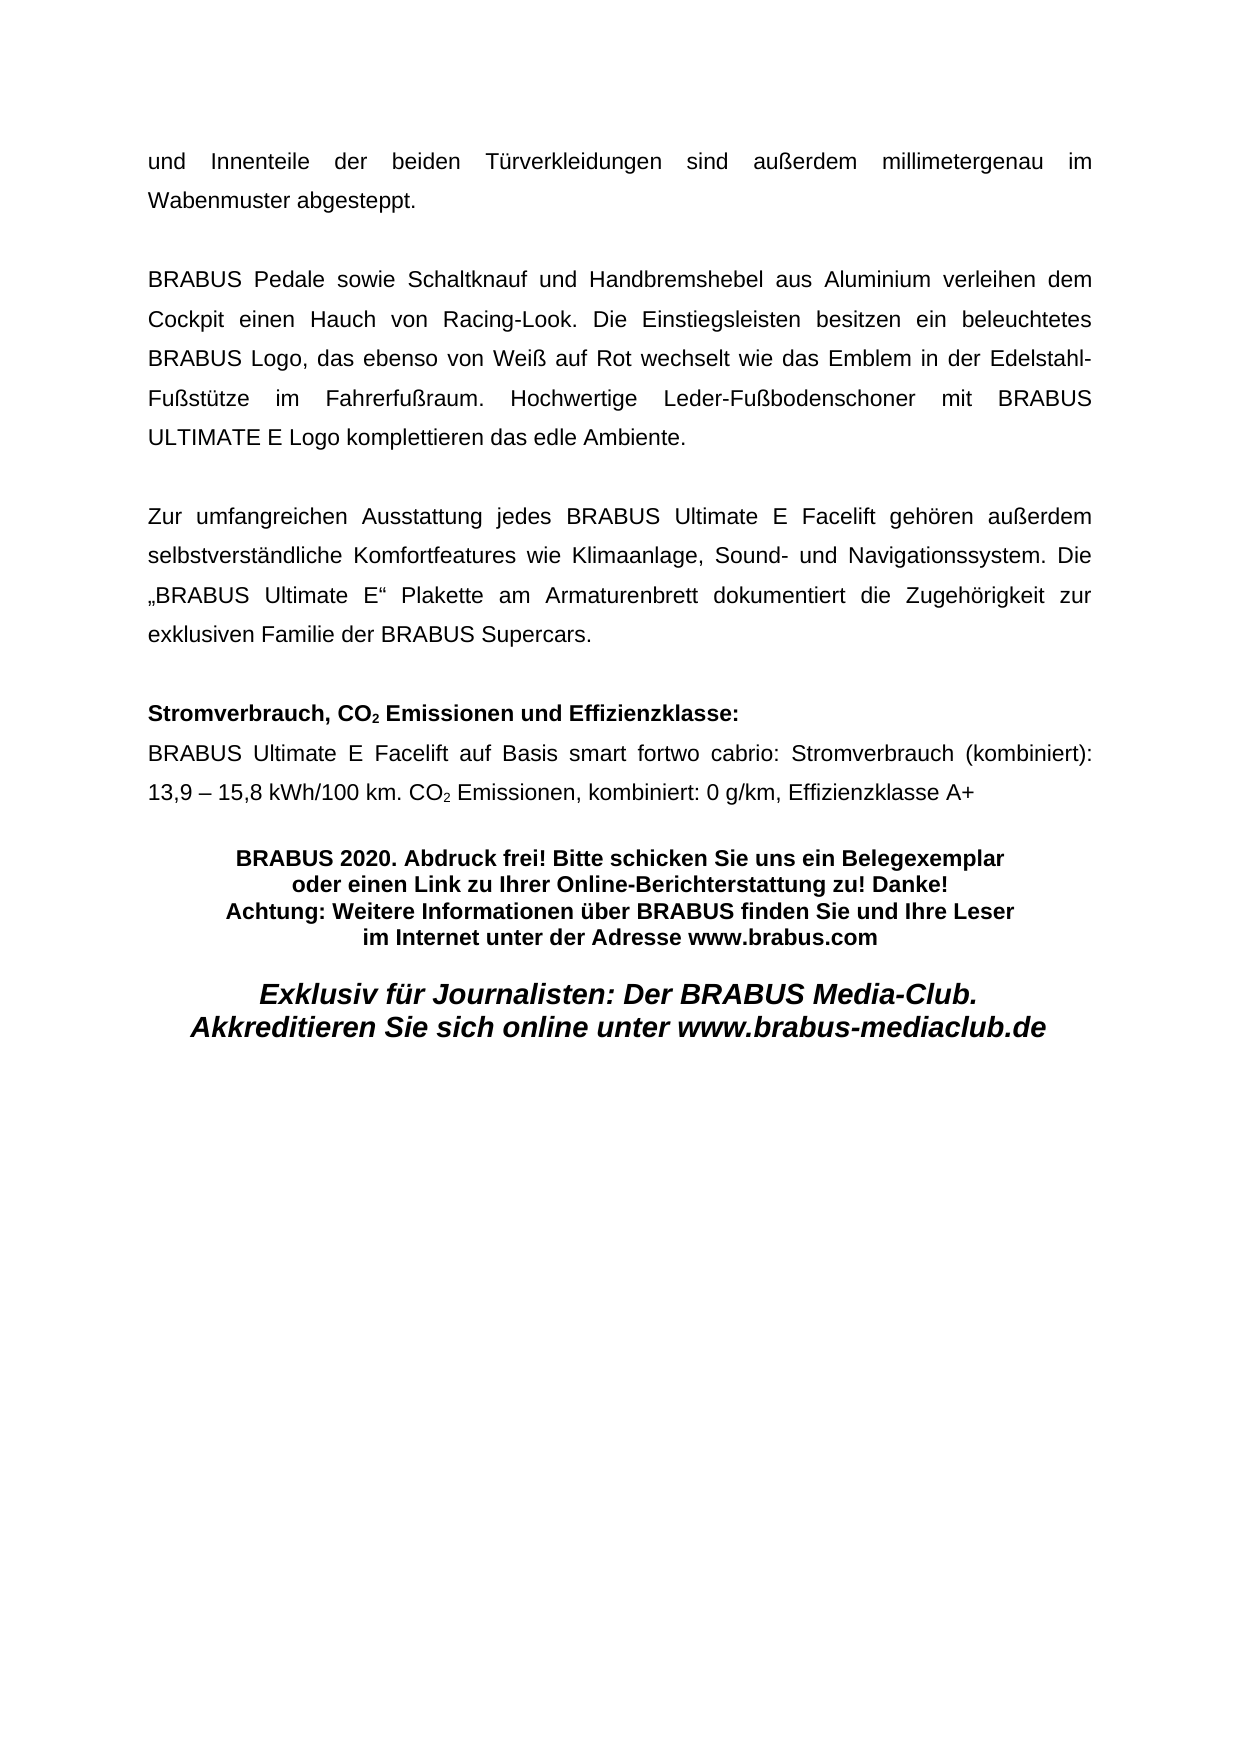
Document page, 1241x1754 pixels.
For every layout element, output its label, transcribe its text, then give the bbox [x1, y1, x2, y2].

text Zur umfangreichen Ausstattung jedes BRABUS Ultimate E Facelift gehören außerdem selbstverständliche Komfortfeatures wie Klimaanlage, Sound- und Navigationssystem. Die „BRABUS Ultimate E“ Plakette am Armaturenbrett dokumentiert die Zugehörigkeit zur exklusiven Familie der BRABUS Supercars. [148, 503, 1093, 648]
text BRABUS 2020. Abdruck frei! Bitte schicken Sie uns ein Belegexemplar [148, 845, 1093, 871]
text Stromverbrauch, CO2 Emissionen und Effizienzklasse: [148, 700, 1093, 727]
text BRABUS Pedale sowie Schaltknauf und Handbremshebel aus Aluminium verleihen dem Cockpit einen Hauch von Racing-Look. Die Einstiegsleisten besitzen ein beleuchtetes BRABUS Logo, das ebenso von Weiß auf Rot wechselt wie das Emblem in der Edelstahl-Fußstütze im Fahrerfußraum. Hochwertige Leder-Fußbodenschoner mit BRABUS ULTIMATE E Logo komplettieren das edle Ambiente. [148, 266, 1093, 450]
text Achtung: Weitere Informationen über BRABUS finden Sie und Ihre Leser [148, 898, 1093, 924]
text im Internet unter der Adresse www.brabus.com [148, 924, 1093, 951]
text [148, 148, 1093, 213]
text oder einen Link zu Ihrer Online-Berichterstattung zu! Danke! [148, 871, 1093, 898]
text Exklusiv für Journalisten: Der BRABUS Media-Club. [148, 977, 1093, 1010]
text Akkreditieren Sie sich online unter www.brabus-mediaclub.de [148, 1010, 1093, 1044]
text BRABUS Ultimate E Facelift auf Basis smart fortwo cabrio: Stromverbrauch (kombiniert): 13,9 – 15,8 kWh/100 km. CO2 Emissionen, kombiniert: 0 g/km, Effizienzklasse A+ [148, 740, 1093, 806]
